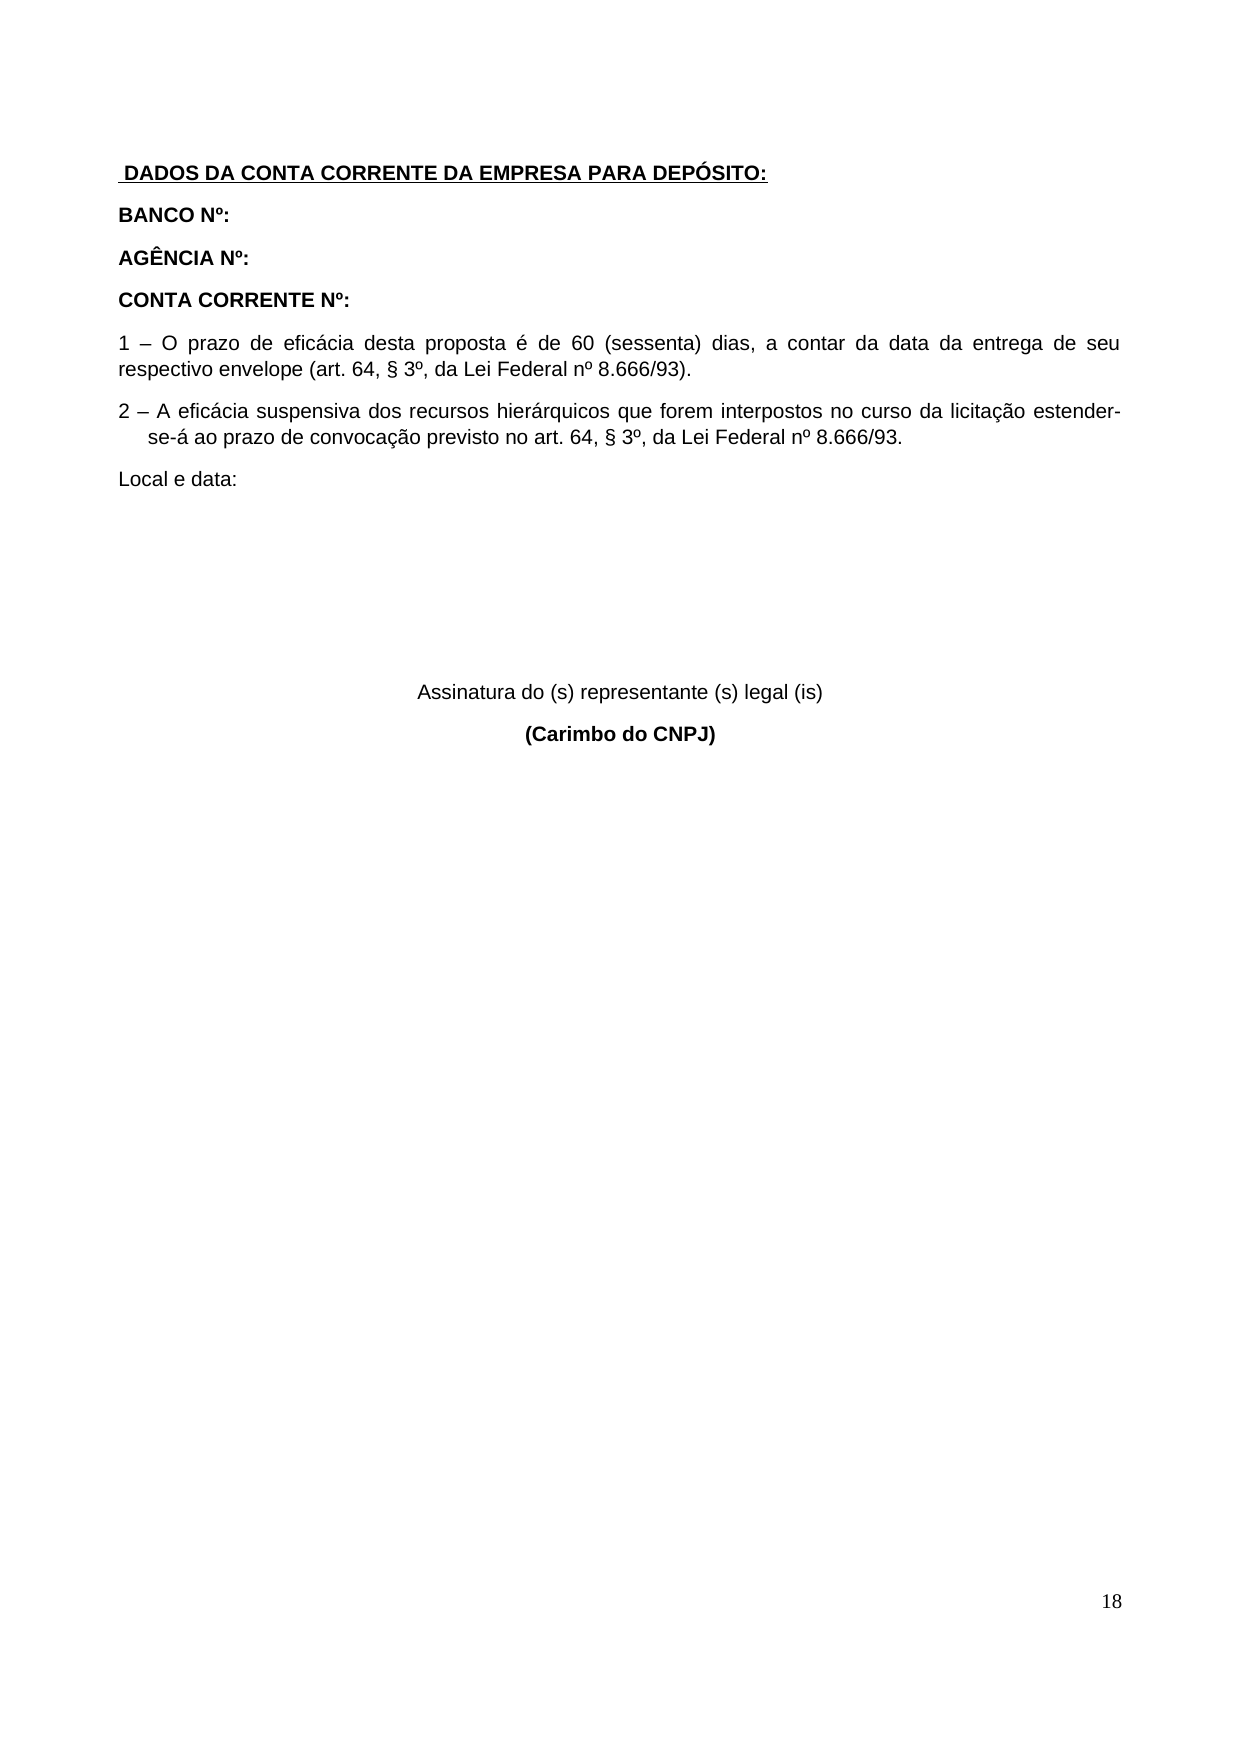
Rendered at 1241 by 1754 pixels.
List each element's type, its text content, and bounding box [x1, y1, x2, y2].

text 2 – A eficácia suspensiva dos recursos hierárquicos que forem interpostos no curso da licitação estender-se-á ao prazo de convocação previsto no art. 64, § 3º, da Lei Federal nº 8.666/93. [118, 399, 1122, 449]
text Assinatura do (s) representante (s) legal (is) [118, 680, 1122, 704]
text DADOS DA CONTA CORRENTE DA EMPRESA PARA DEPÓSITO: [118, 161, 1122, 184]
text CONTA CORRENTE Nº: [118, 288, 1122, 312]
text (Carimbo do CNPJ) [118, 722, 1122, 746]
text 1 – O prazo de eficácia desta proposta é de 60 (sessenta) dias, a contar da data da entrega de seu respectivo envelope (art. 64, § 3º, da Lei Federal nº 8.666/93). [118, 331, 1122, 380]
text BANCO Nº: [118, 203, 1122, 227]
text Local e data: [118, 467, 1122, 491]
text AGÊNCIA Nº: [118, 246, 1122, 269]
